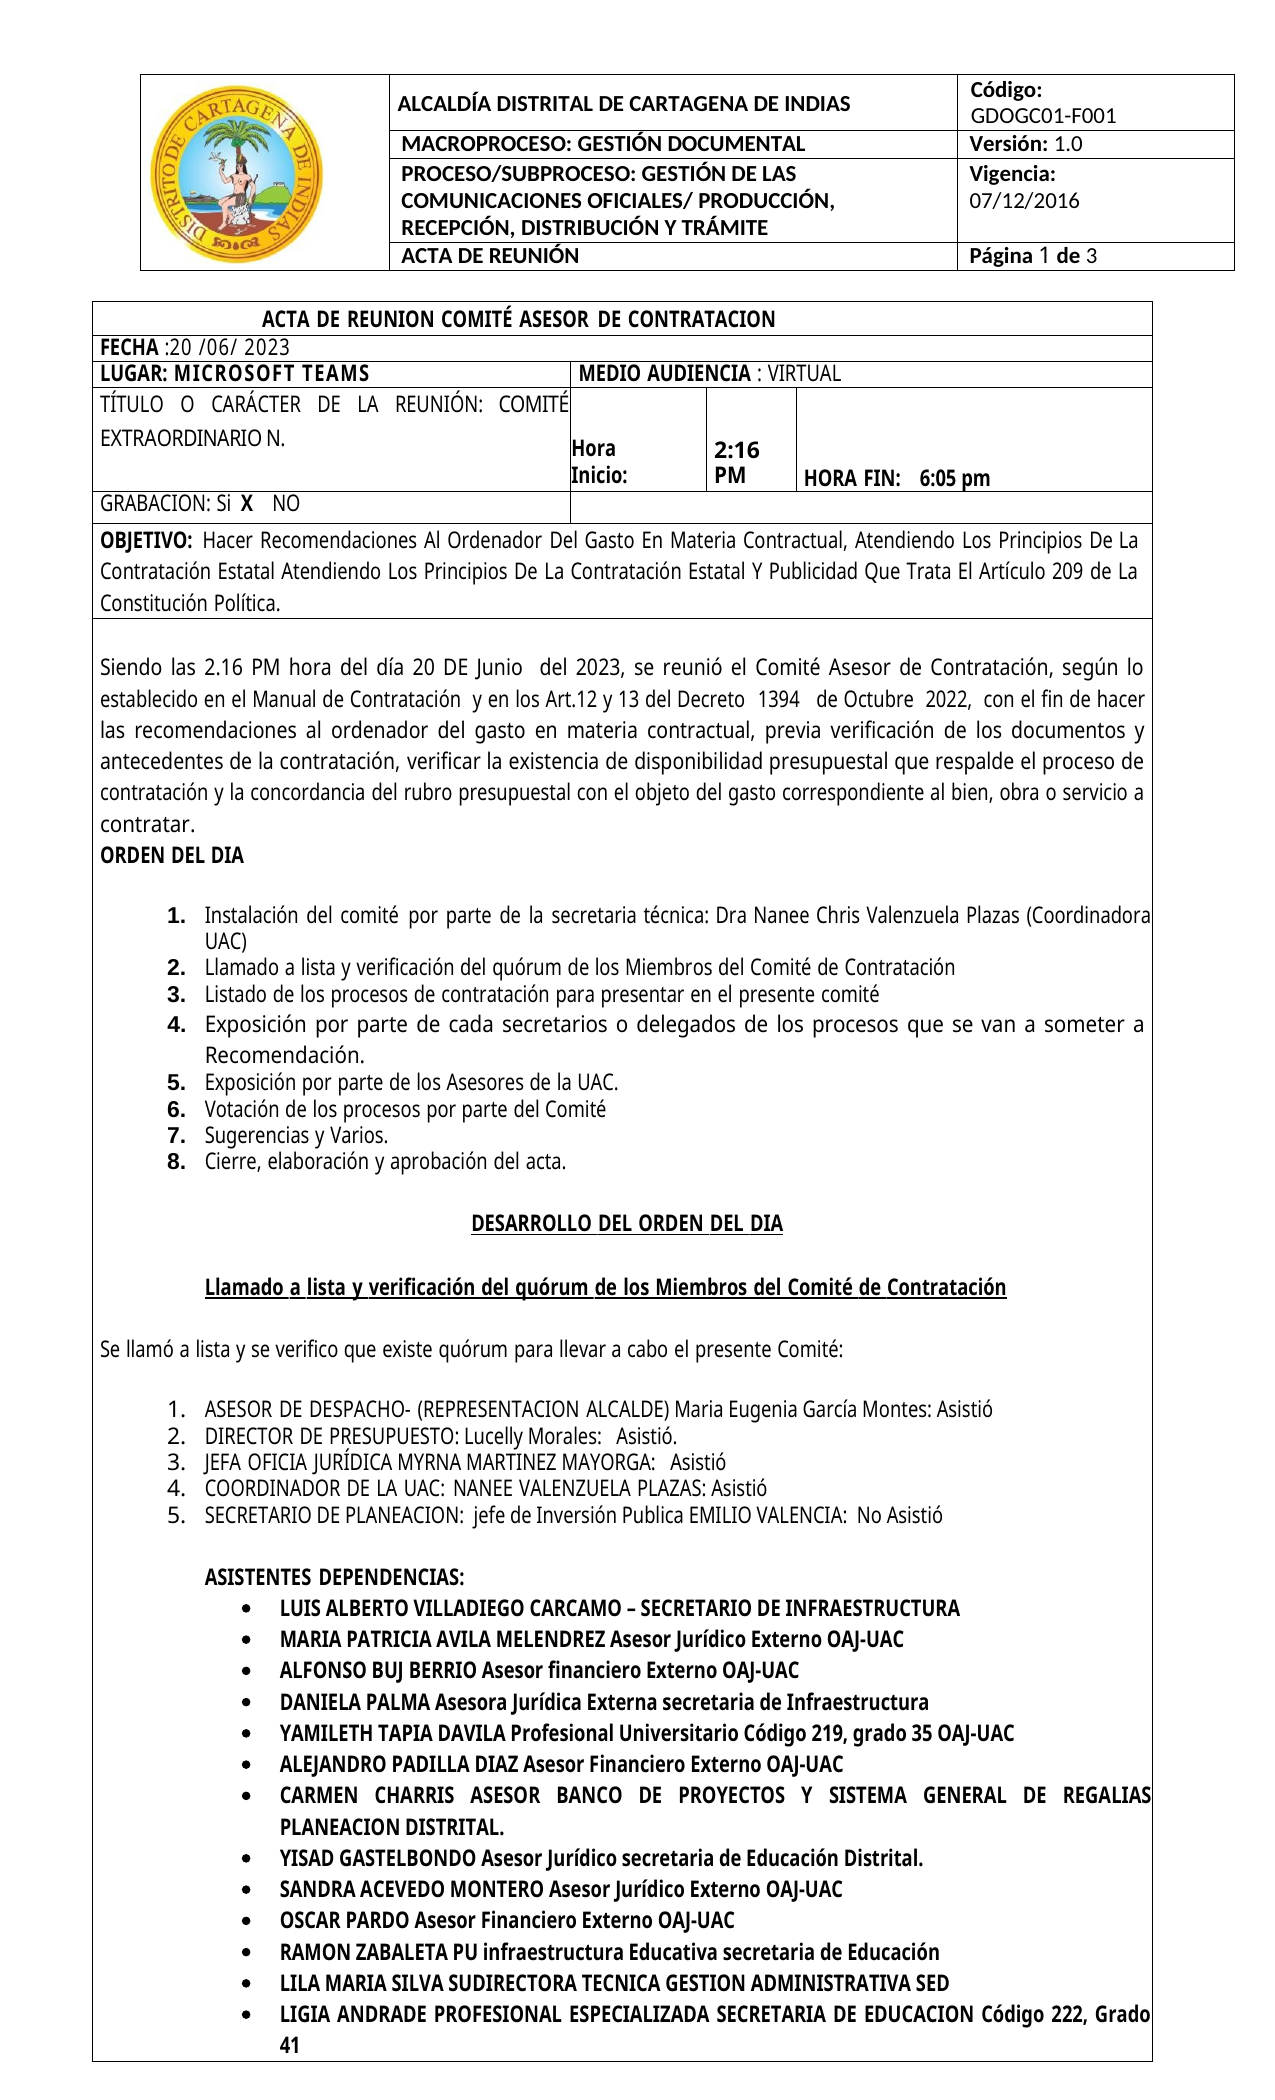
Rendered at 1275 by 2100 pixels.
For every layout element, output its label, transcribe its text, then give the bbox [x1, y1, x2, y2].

table_header ACTA DE REUNION COMITÉ ASESOR DE CONTRATACION [93, 302, 1152, 334]
table_cell Hora Inicio: [571, 388, 706, 491]
table_cell 2:16 PM [707, 388, 796, 491]
table_cell MEDIO AUDIENCIA : VIRTUAL [571, 362, 1152, 387]
table_cell GRABACION: Si X NO [93, 492, 570, 523]
table_cell HORA FIN: 6:05 pm [797, 388, 1152, 491]
table_cell OBJETIVO: Hacer Recomendaciones Al Ordenador Del Gasto En Materia Contractual, Atendiendo Los Principios De La Contratación Estatal Atendiendo Los Principios De La Contratación Estatal Y Publicidad Que Trata El Artículo 209 de La Constitución Política. [93, 524, 1152, 618]
table_cell TÍTULO O CARÁCTER DE LA REUNIÓN: COMITÉ EXTRAORDINARIO N. [93, 388, 570, 491]
table_cell LUGAR: MICROSOFT TEAMS [93, 362, 570, 387]
table_cell [571, 492, 1152, 523]
table_cell FECHA :20 /06/ 2023 [93, 336, 1152, 361]
picture [147, 82, 326, 264]
